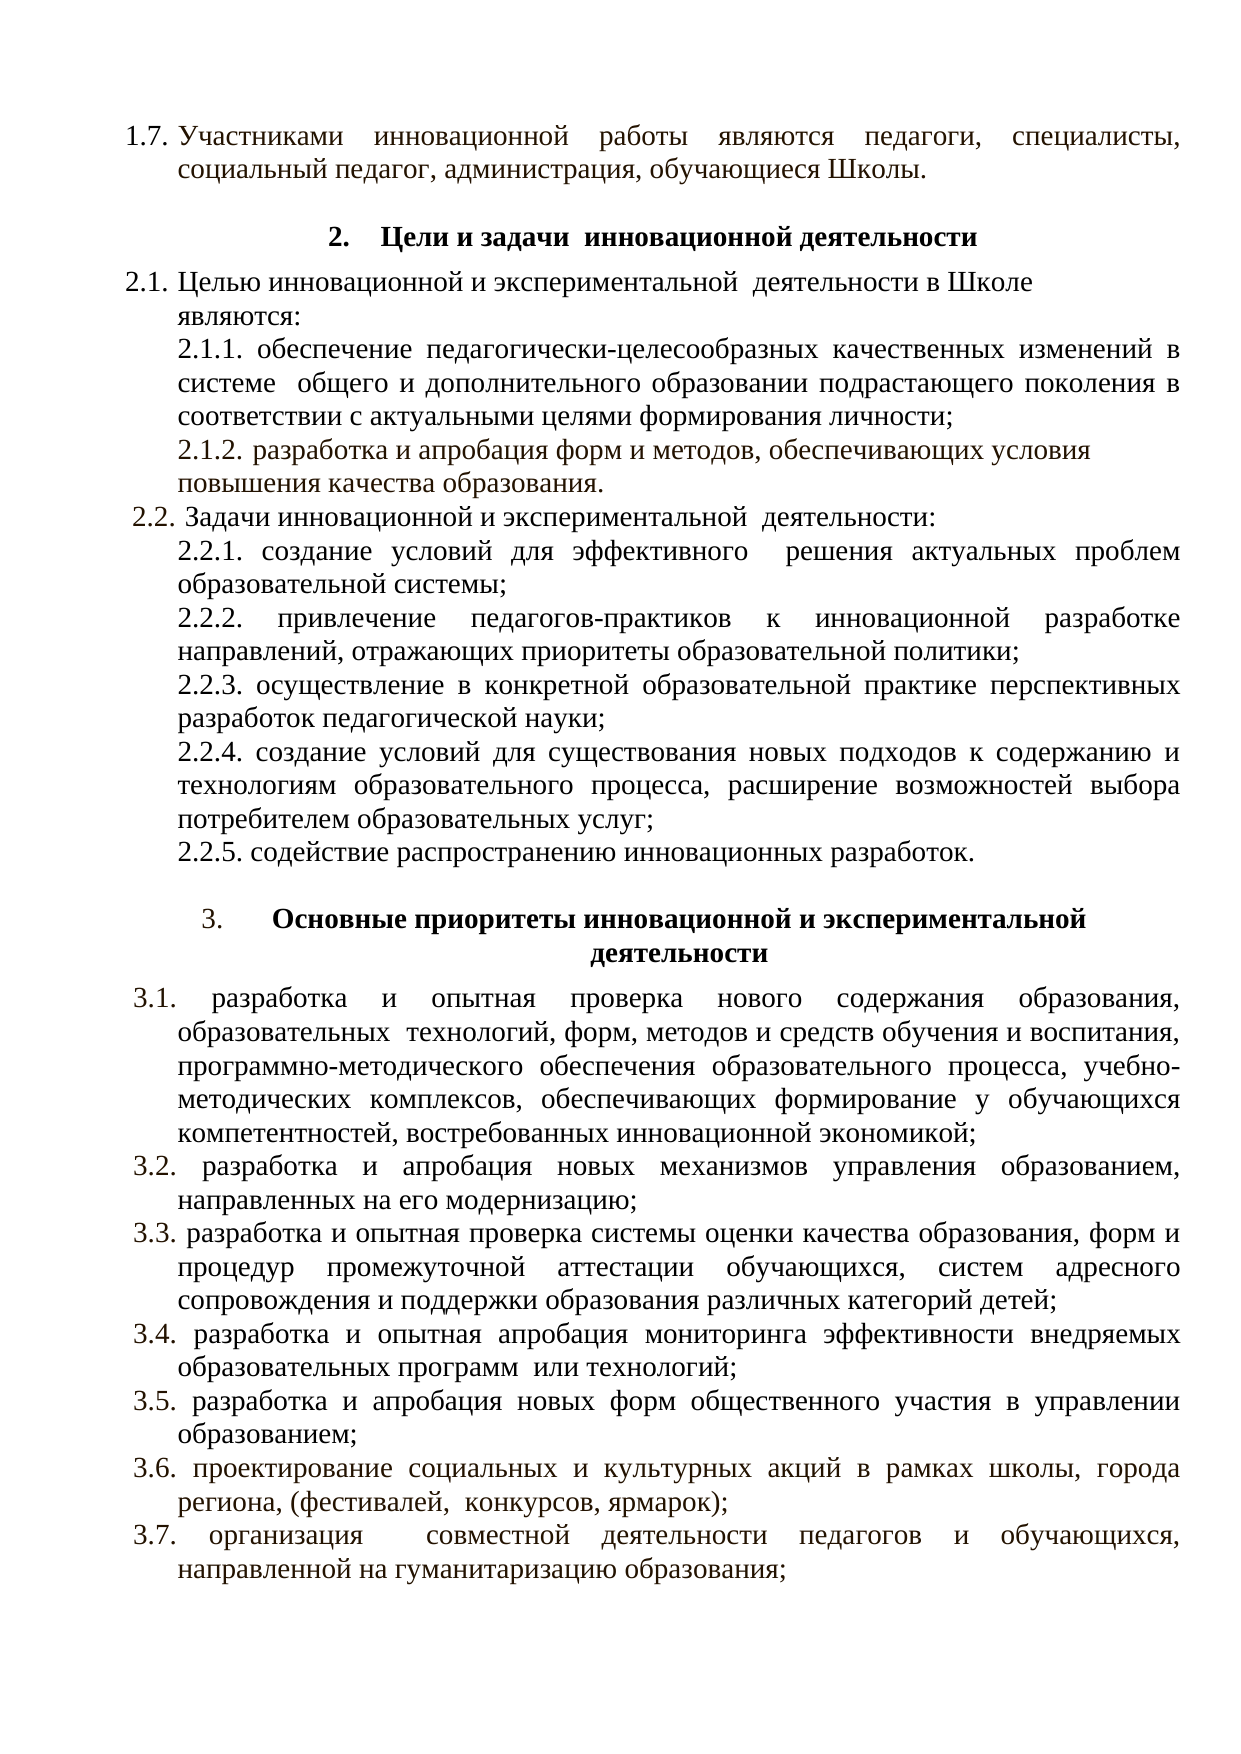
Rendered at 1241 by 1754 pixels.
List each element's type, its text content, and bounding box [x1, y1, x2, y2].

list разработка и опытная проверка системы оценки качества образования, форм и процедур промежуточной аттестации обучающихся, систем адресного сопровождения и поддержки образования различных категорий детей; [133, 1215, 1181, 1316]
list 2.2.2. привлечение педагогов-практиков к инновационной разработке направлений, отражающих приоритеты образовательной политики; [177, 600, 1181, 667]
list 2.2.1. создание условий для эффективного решения актуальных проблем образовательной системы; [177, 533, 1181, 600]
list разработка и опытная проверка нового содержания образования, образовательных технологий, форм, методов и средств обучения и воспитания, программно-методического обеспечения образовательного процесса, учебно-методических комплексов, обеспечивающих формирование у обучающихся компетентностей, востребованных инновационной экономикой; [133, 981, 1181, 1148]
list Основные приоритеты инновационной и экспериментальной деятельности [107, 902, 1181, 969]
list Участниками инновационной работы являются педагоги, специалисты, социальный педагог, администрация, обучающиеся Школы. [125, 118, 1181, 185]
list Задачи инновационной и экспериментальной деятельности: [132, 499, 1181, 533]
list являются: [177, 298, 1181, 331]
list Целью инновационной и экспериментальной деятельности в Школе [125, 264, 1181, 298]
list Цели и задачи инновационной деятельности [125, 219, 1181, 252]
list проектирование социальных и культурных акций в рамках школы, города региона, (фестивалей, конкурсов, ярмарок); [133, 1450, 1181, 1517]
list 2.1.1. обеспечение педагогически-целесообразных качественных изменений в системе общего и дополнительного образовании подрастающего поколения в соответствии с актуальными целями формирования личности; [177, 331, 1181, 432]
list разработка и апробация новых форм общественного участия в управлении образованием; [133, 1383, 1181, 1450]
list разработка и апробация новых механизмов управления образованием, направленных на его модернизацию; [133, 1148, 1181, 1215]
list 2.2.4. создание условий для существования новых подходов к содержанию и технологиям образовательного процесса, расширение возможностей выбора потребителем образовательных услуг; [177, 734, 1181, 834]
list 2.2.5. содействие распространению инновационных разработок. [177, 834, 1181, 868]
list разработка и апробация форм и методов, обеспечивающих условия [177, 432, 1181, 466]
list 2.2.3. осуществление в конкретной образовательной практике перспективных разработок педагогической науки; [177, 667, 1181, 734]
list организация совместной деятельности педагогов и обучающихся, направленной на гуманитаризацию образования; [133, 1517, 1181, 1584]
list разработка и опытная апробация мониторинга эффективности внедряемых образовательных программ или технологий; [133, 1316, 1181, 1383]
list повышения качества образования. [177, 466, 1181, 499]
